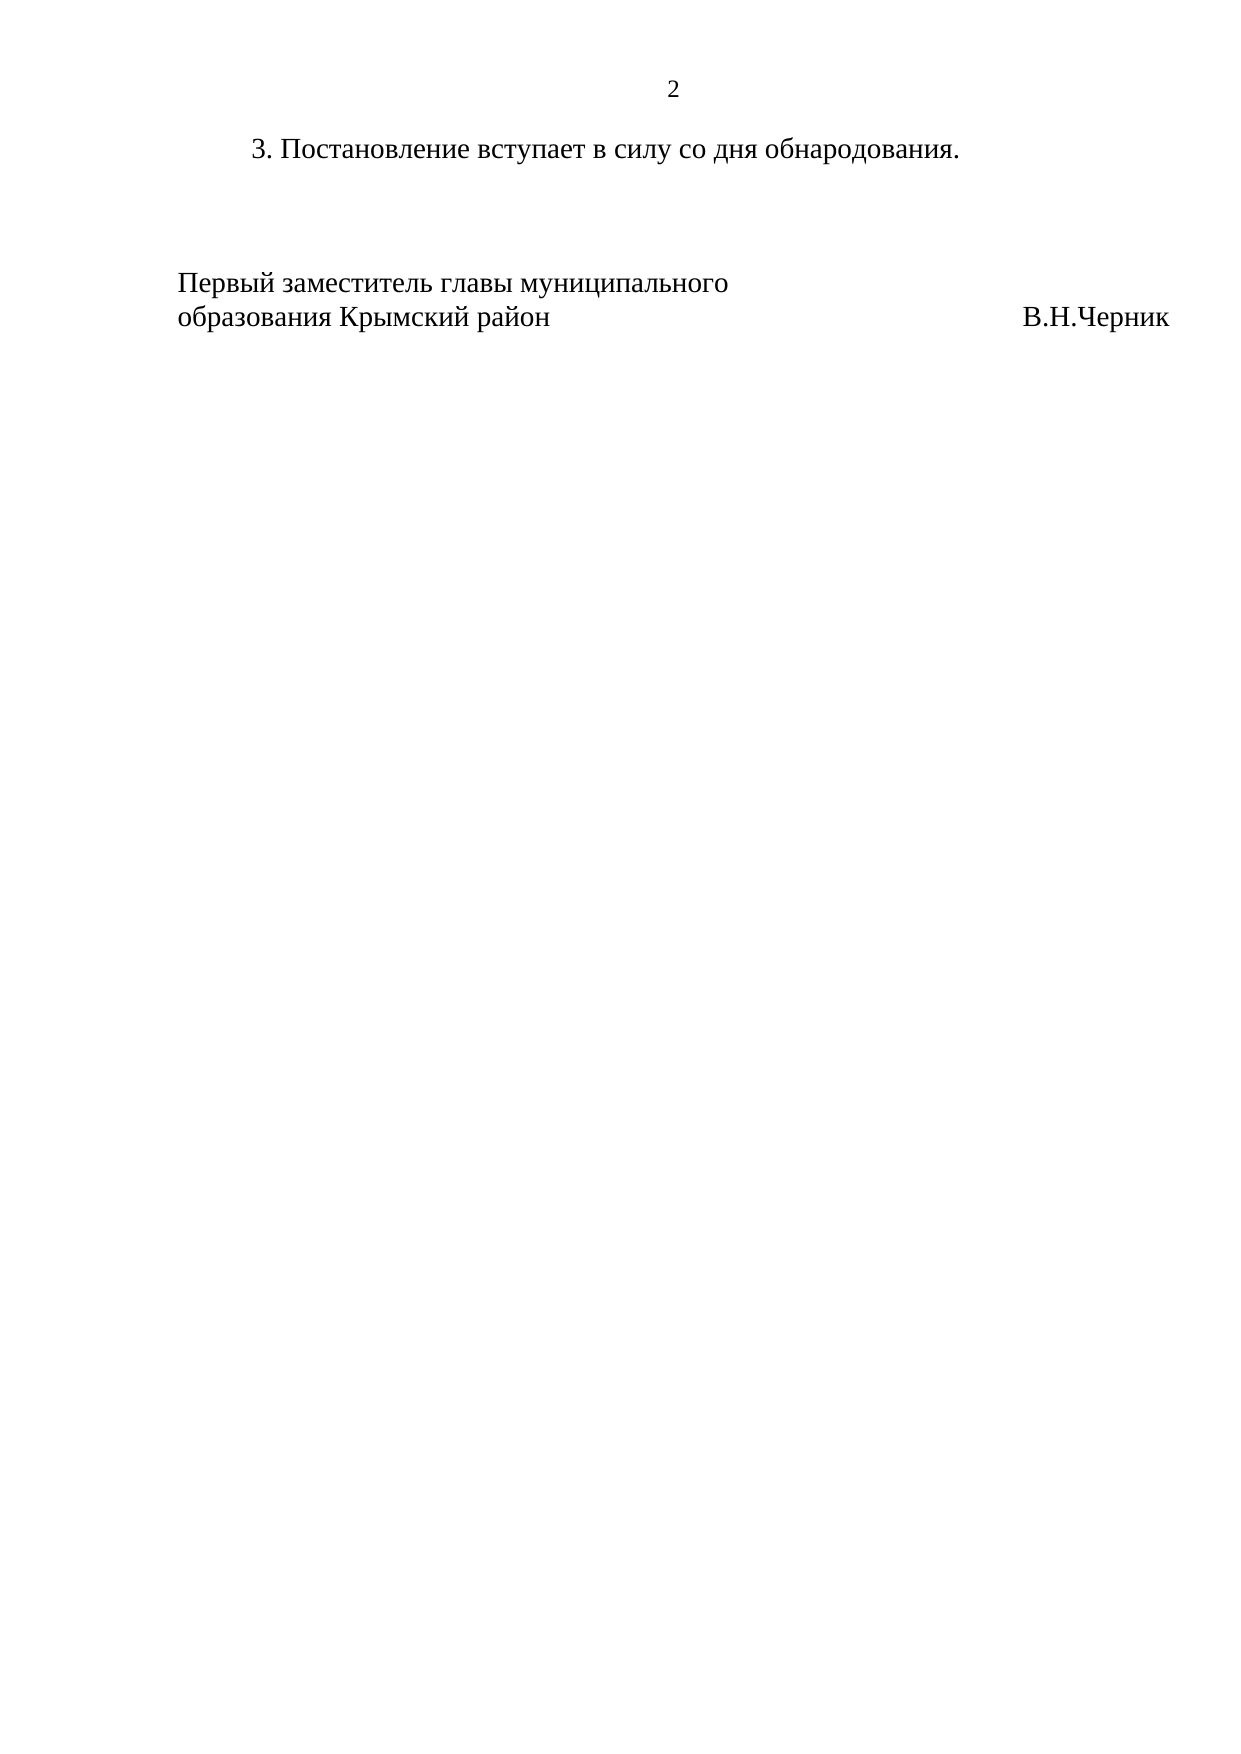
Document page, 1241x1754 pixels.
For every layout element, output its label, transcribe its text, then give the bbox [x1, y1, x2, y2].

text Первый заместитель главы муниципального [177, 266, 1169, 299]
text 3. Постановление вступает в силу со дня обнародования. [177, 131, 1169, 165]
text образования Крымский район В.Н.Черник [177, 299, 1169, 361]
